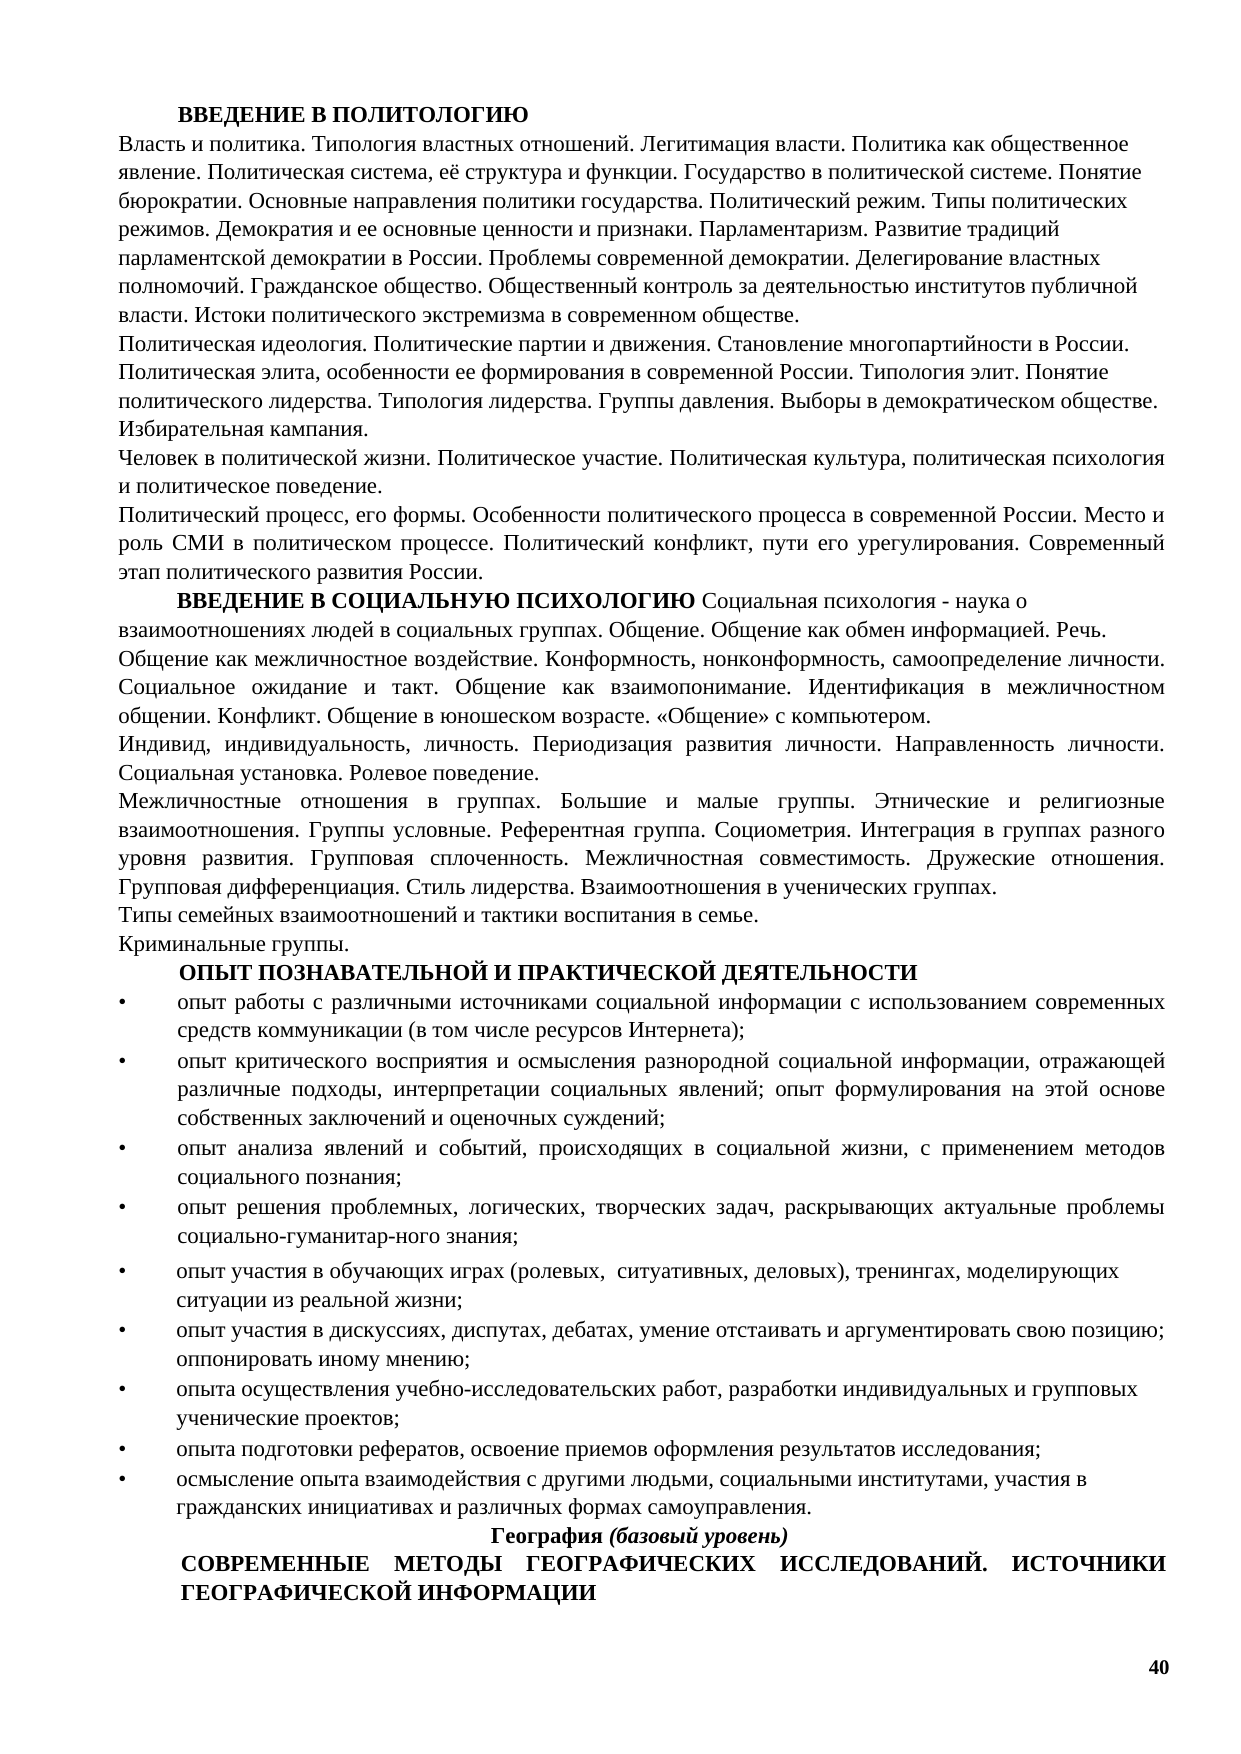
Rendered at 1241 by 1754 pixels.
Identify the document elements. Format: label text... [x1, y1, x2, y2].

text СОВРЕМЕННЫЕ МЕТОДЫ ГЕОГРАФИЧЕСКИХ ИССЛЕДОВАНИЙ. ИСТОЧНИКИ ГЕОГРАФИЧЕСКОЙ ИНФОРМАЦИИ [181, 1549, 1167, 1606]
text Типы семейных взаимоотношений и тактики воспитания в семье. Криминальные группы. [118, 900, 859, 957]
text ВВЕДЕНИЕ В СОЦИАЛЬНУЮ ПСИХОЛОГИЮ Социальная психология - наука о взаимоотношениях людей в социальных группах. Общение. Общение как обмен информацией. Речь. [118, 586, 1167, 643]
text Общение как межличностное воздействие. Конформность, нонконформность, самоопределение личности. Социальное ожидание и такт. Общение как взаимопонимание. Идентификация в межличностном общении. Конфликт. Общение в юношеском возрасте. «Общение» с компьютером. [118, 643, 1167, 729]
text География (базовый уровень) [491, 1520, 1167, 1549]
text Политическая элита, особенности ее формирования в современной России. Типология элит. Понятие политического лидерства. Типология лидерства. Группы давления. Выборы в демократическом обществе. Избирательная кампания. [118, 357, 1167, 442]
text Межличностные отношения в группах. Большие и малые группы. Этнические и религиозные взаимоотношения. Группы условные. Референтная группа. Социометрия. Интеграция в группах разного уровня развития. Групповая сплоченность. Межличностная совместимость. Дружеские отношения. Групповая дифференциация. Стиль лидерства. Взаимоотношения в ученических группах. [118, 786, 1167, 900]
list опыт решения проблемных, логических, творческих задач, раскрывающих актуальные проблемы социально-гуманитар-ного знания; [118, 1192, 1167, 1249]
text Политическая идеология. Политические партии и движения. Становление многопартийности в России. [118, 328, 1167, 357]
text Человек в политической жизни. Политическое участие. Политическая культура, политическая психология и политическое поведение. [118, 442, 1167, 499]
list опыт анализа явлений и событий, происходящих в социальной жизни, с применением методов социального познания; [118, 1133, 1167, 1191]
text Политический процесс, его формы. Особенности политического процесса в современной России. Место и роль СМИ в политическом процессе. Политический конфликт, пути его урегулирования. Современный этап политического развития России. [118, 499, 1167, 585]
list опыт критического восприятия и осмысления разнородной социальной информации, отражающей различные подходы, интерпретации социальных явлений; опыт формулирования на этой основе собственных заключений и оценочных суждений; [118, 1046, 1167, 1131]
text ОПЫТ ПОЗНАВАТЕЛЬНОЙ И ПРАКТИЧЕСКОЙ ДЕЯТЕЛЬНОСТИ [179, 959, 1167, 985]
text Власть и политика. Типология властных отношений. Легитимация власти. Политика как общественное явление. Политическая система, её структура и функции. Государство в политической системе. Понятие бюрократии. Основные направления политики государства. Политический режим. Типы политических режимов. Демократия и ее основные ценности и признаки. Парламентаризм. Развитие традиций парламентской демократии в России. Проблемы современной демократии. Делегирование властных полномочий. Гражданское общество. Общественный контроль за деятельностью институтов публичной власти. Истоки политического экстремизма в современном обществе. [118, 128, 1167, 328]
list опыта осуществления учебно-исследовательских работ, разработки индивидуальных и групповых ученические проектов; [118, 1374, 1167, 1431]
list опыт участия в дискуссиях, диспутах, дебатах, умение отстаивать и аргументировать свою позицию; оппонировать иному мнению; [118, 1314, 1167, 1372]
list опыт участия в обучающих играх (ролевых, ситуативных, деловых), тренингах, моделирующих ситуации из реальной жизни; [118, 1255, 1167, 1313]
list опыт работы с различными источниками социальной информации с использованием современных средств коммуникации (в том числе ресурсов Интернета); [118, 986, 1167, 1043]
text ВВЕДЕНИЕ В ПОЛИТОЛОГИЮ [178, 100, 1167, 128]
list опыта подготовки рефератов, освоение приемов оформления результатов исследования; [118, 1435, 1167, 1461]
list осмысление опыта взаимодействия с другими людьми, социальными институтами, участия в гражданских инициативах и различных формах самоуправления. [118, 1463, 1167, 1520]
text Индивид, индивидуальность, личность. Периодизация развития личности. Направленность личности. Социальная установка. Ролевое поведение. [118, 729, 1167, 786]
